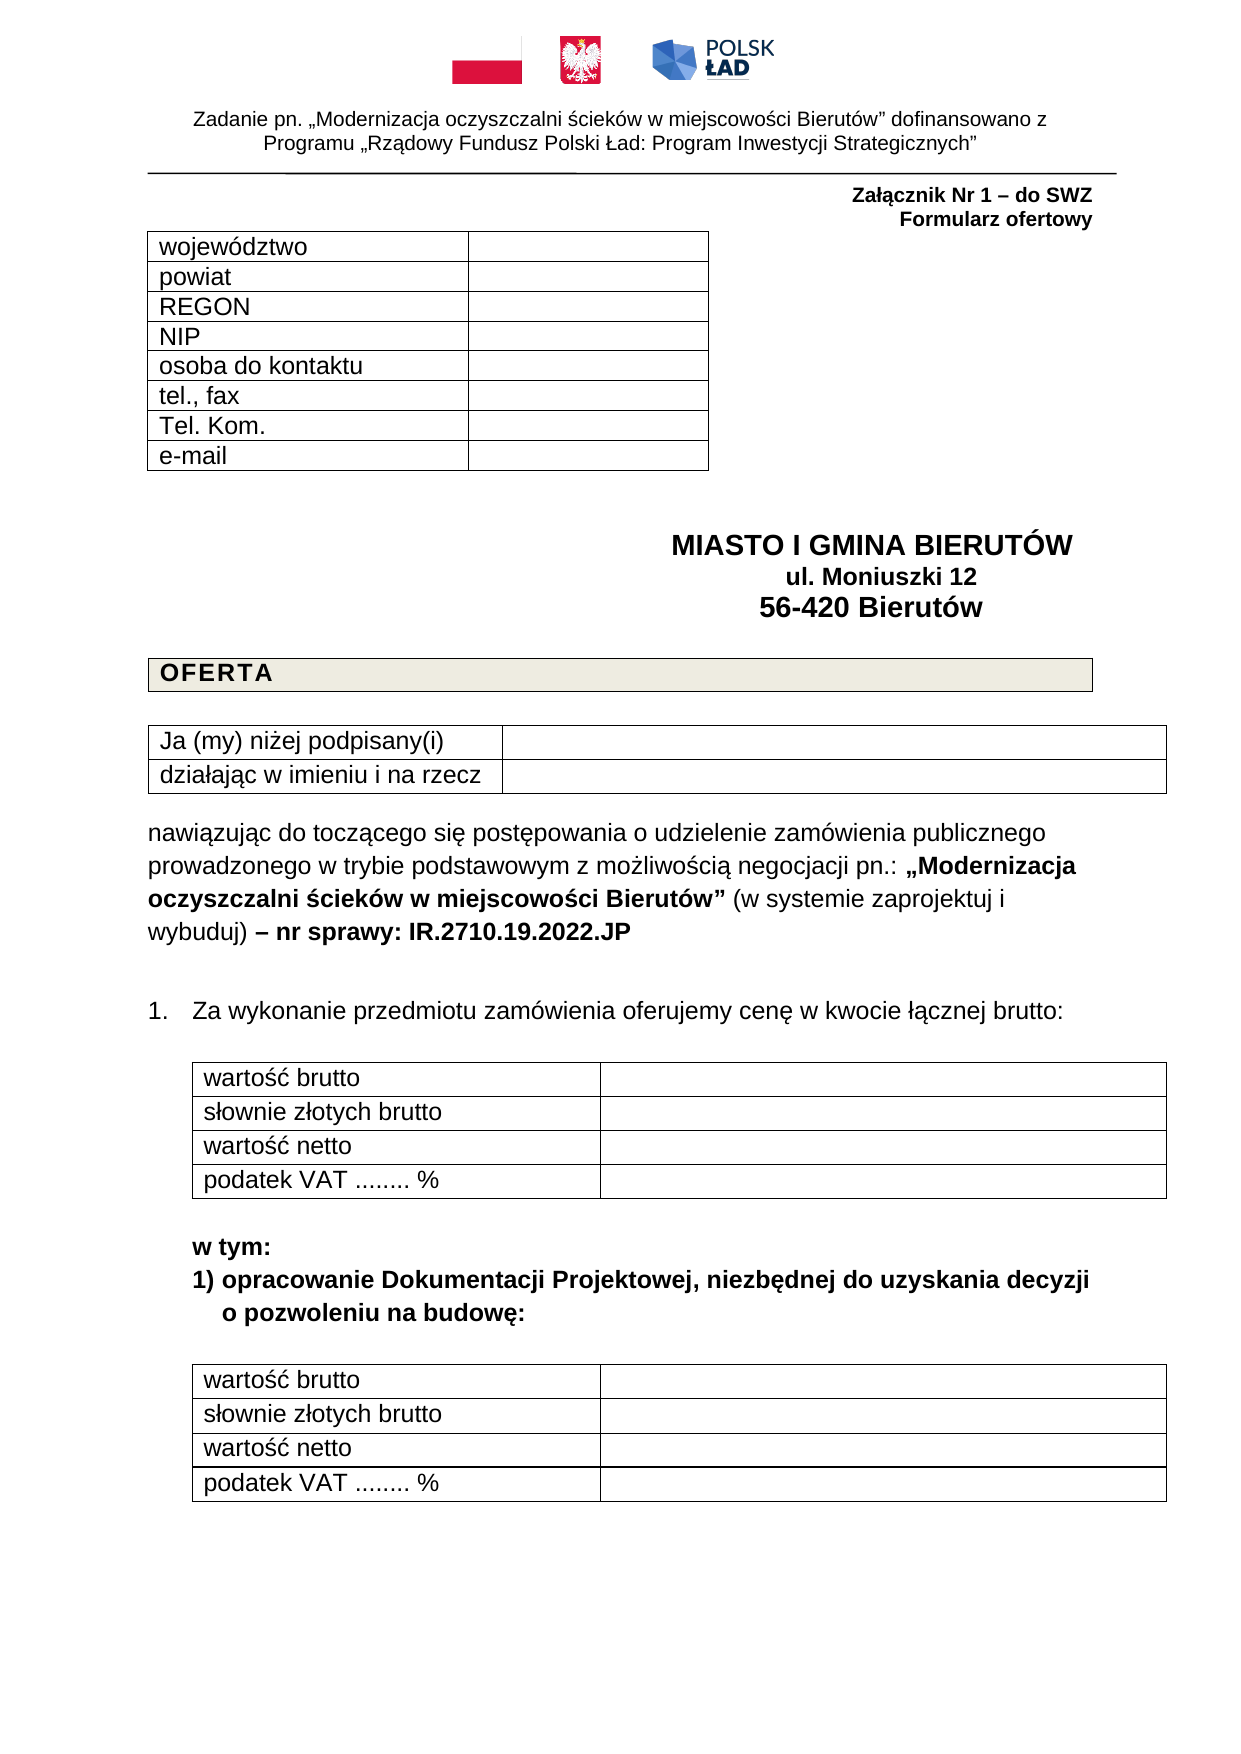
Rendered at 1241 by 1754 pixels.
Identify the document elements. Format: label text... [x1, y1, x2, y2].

table_cell słownie złotych brutto [193, 1097, 600, 1130]
text 56-420 Bierutów [702, 590, 1092, 624]
table_header [601, 1063, 1166, 1096]
table_cell [469, 262, 708, 291]
table_cell wartość netto [193, 1434, 600, 1466]
text ul. Moniuszki 12 [148, 562, 1092, 590]
table_cell [469, 381, 708, 410]
table_cell [469, 322, 708, 350]
table_cell tel., fax [148, 381, 468, 410]
table_cell wartość netto [193, 1131, 600, 1164]
table_cell Tel. Kom. [148, 411, 468, 440]
table_cell [601, 1165, 1166, 1198]
table_header [601, 1365, 1166, 1398]
table_header [503, 726, 1166, 759]
table_cell e-mail [148, 441, 468, 469]
text nawiązując do toczącego się postępowania o udzielenie zamówienia publicznego prowadzonego w trybie podstawowym z możliwością negocjacji pn.: „Modernizacja oczyszczalni ścieków w miejscowości Bierutów” (w systemie zaprojektuj i wybuduj) – nr sprawy: IR.2710.19.2022.JP [148, 818, 1092, 946]
table_cell słownie złotych brutto [193, 1399, 600, 1432]
table_cell osoba do kontaktu [148, 351, 468, 380]
text Załącznik Nr 1 – do SWZ [148, 183, 1092, 207]
text MIASTO I GMINA BIERUTÓW [590, 528, 1092, 562]
table_header OFERTA [149, 659, 1092, 691]
table_cell [469, 351, 708, 380]
table_cell [601, 1131, 1166, 1164]
table_cell NIP [148, 322, 468, 350]
text w tym: [192, 1232, 1092, 1261]
picture [451, 36, 600, 84]
text Formularz ofertowy [148, 207, 1092, 231]
table_cell [503, 760, 1166, 793]
table_cell [469, 441, 708, 469]
table_cell [601, 1399, 1166, 1432]
table_cell REGON [148, 292, 468, 321]
list Za wykonanie przedmiotu zamówienia oferujemy cenę w kwocie łącznej brutto: [148, 996, 1092, 1024]
table_cell działając w imieniu i na rzecz [149, 760, 502, 793]
table_cell [601, 1468, 1166, 1501]
table_cell [469, 411, 708, 440]
table_cell podatek VAT ........ % [193, 1165, 600, 1198]
picture [652, 39, 774, 80]
table_header [469, 232, 708, 261]
table_cell powiat [148, 262, 468, 291]
list opracowanie Dokumentacji Projektowej, niezbędnej do uzyskania decyzji o pozwoleniu na budowę: [192, 1265, 1092, 1327]
table_header województwo [148, 232, 468, 261]
table_cell podatek VAT ........ % [193, 1468, 600, 1501]
table_header wartość brutto [193, 1063, 600, 1096]
table_header Ja (my) niżej podpisany(i) [149, 726, 502, 759]
table_header wartość brutto [193, 1365, 600, 1398]
table_cell [601, 1097, 1166, 1130]
table_cell [469, 292, 708, 321]
table_cell [601, 1434, 1166, 1466]
